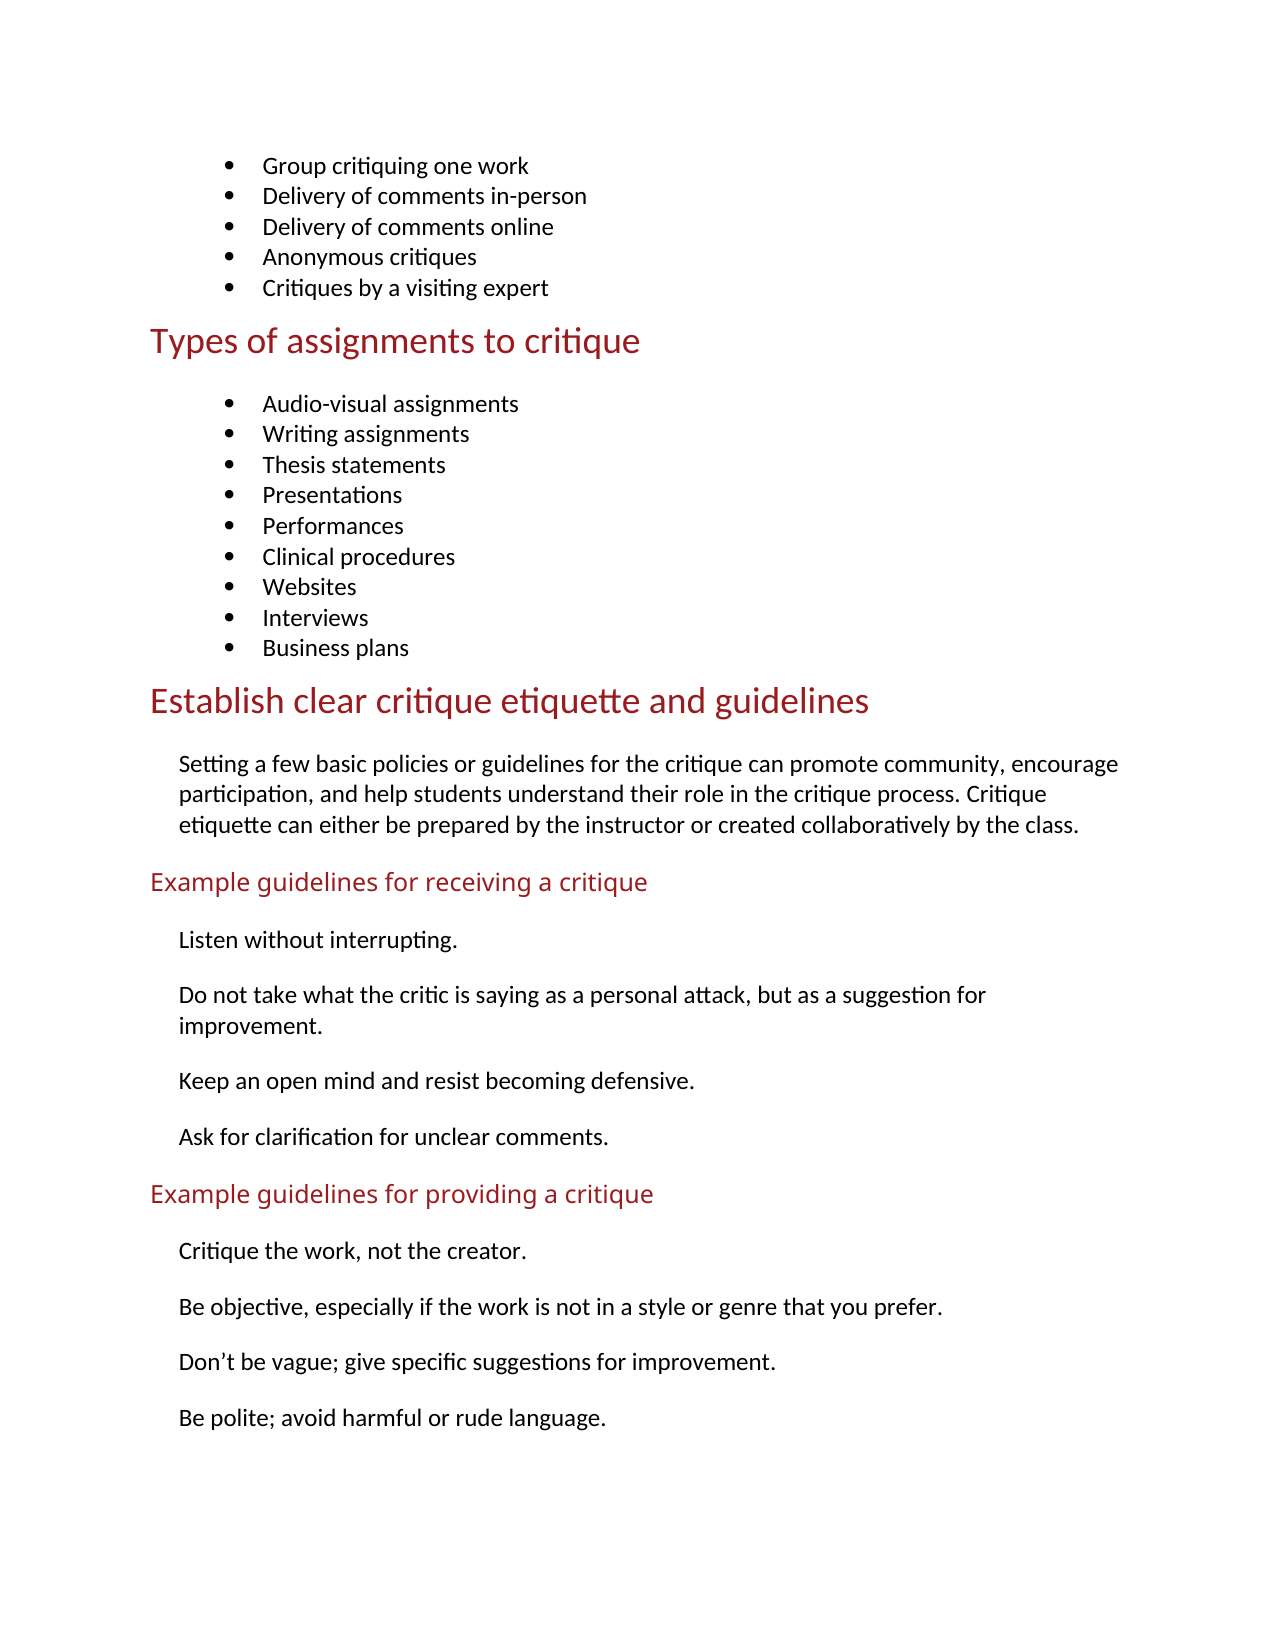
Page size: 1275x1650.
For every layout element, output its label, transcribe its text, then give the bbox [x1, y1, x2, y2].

subtitle Example guidelines for providing a critique [150, 1176, 1125, 1210]
list Group critiquing one work [225, 150, 1125, 181]
list Clinical procedures [225, 541, 1125, 571]
list Performances [225, 510, 1125, 541]
subtitle Types of assignments to critique [150, 317, 1125, 363]
list Business plans [225, 632, 1125, 663]
list Audio-visual assignments [225, 388, 1125, 418]
text Setting a few basic policies or guidelines for the critique can promote community, encourage participation, and help students understand their role in the critique process. Critique etiquette can either be prepared by the instructor or created collaboratively by the class. [178, 748, 1125, 840]
subtitle Establish clear critique etiquette and guidelines [150, 677, 1125, 723]
subtitle Example guidelines for receiving a critique [150, 865, 1125, 899]
list Writing assignments [225, 418, 1125, 449]
text Keep an open mind and resist becoming defensive. [178, 1065, 1125, 1096]
list Presentations [225, 479, 1125, 510]
list Anonymous critiques [225, 242, 1125, 272]
text Be objective, especially if the work is not in a style or genre that you prefer. [178, 1291, 1125, 1321]
text Don’t be vague; give specific suggestions for improvement. [178, 1346, 1125, 1377]
text Ask for clarification for unclear comments. [178, 1121, 1125, 1151]
text Do not take what the critic is saying as a personal attack, but as a suggestion for improvement. [178, 979, 1125, 1040]
list Critiques by a visiting expert [225, 272, 1125, 303]
list Delivery of comments online [225, 211, 1125, 242]
list Delivery of comments in-person [225, 181, 1125, 211]
list Websites [225, 571, 1125, 602]
text Listen without interrupting. [178, 924, 1125, 954]
list Interviews [225, 602, 1125, 632]
list Thesis statements [225, 449, 1125, 479]
text Critique the work, not the creator. [178, 1235, 1125, 1266]
text Be polite; avoid harmful or rude language. [178, 1402, 1125, 1432]
